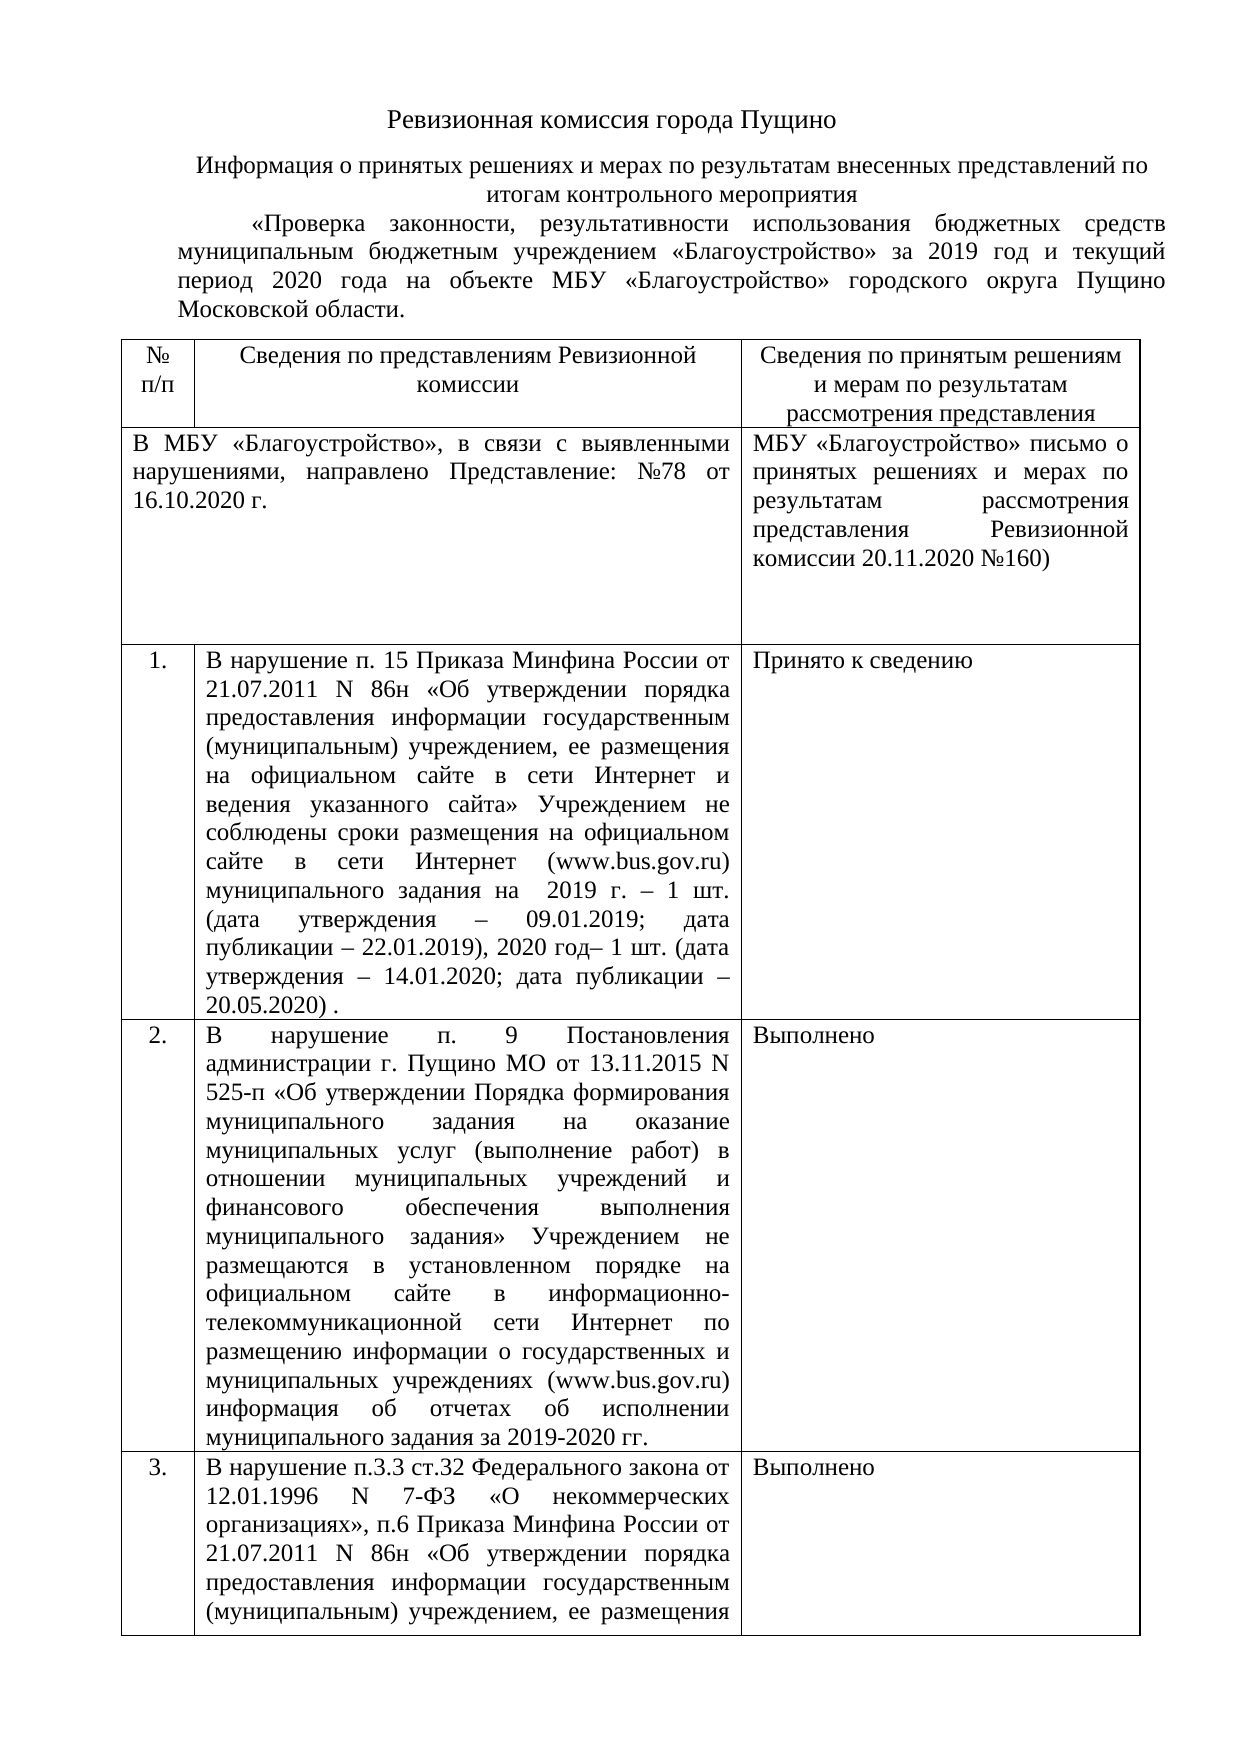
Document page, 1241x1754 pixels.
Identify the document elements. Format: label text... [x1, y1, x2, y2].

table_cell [195, 1452, 741, 1635]
table_header № п/п [122, 340, 194, 427]
table_cell В нарушение п. 15 Приказа Минфина России от 21.07.2011 N 86н «Об утверждении порядка предоставления информации государственным (муниципальным) учреждением, ее размещения на официальном сайте в сети Интернет и ведения указанного сайта» Учреждением не соблюдены сроки размещения на официальном сайте в сети Интернет (www.bus.gov.ru) муниципального задания на 2019 г. – 1 шт. (дата утверждения – 09.01.2019; дата публикации – 22.01.2019), 2020 год– 1 шт. (дата утверждения – 14.01.2020; дата публикации – 20.05.2020) . [195, 645, 741, 1019]
table_cell 3. [122, 1452, 194, 1635]
table_cell Выполнено [742, 1020, 1139, 1451]
table_cell 2. [122, 1020, 194, 1451]
table_header Сведения по представлениям Ревизионной комиссии [195, 340, 741, 427]
table_cell В нарушение п. 9 Постановления администрации г. Пущино МО от 13.11.2015 N 525-п «Об утверждении Порядка формирования муниципального задания на оказание муниципальных услуг (выполнение работ) в отношении муниципальных учреждений и финансового обеспечения выполнения муниципального задания» Учреждением не размещаются в установленном порядке на официальном сайте в информационно-телекоммуникационной сети Интернет по размещению информации о государственных и муниципальных учреждениях (www.bus.gov.ru) информация об отчетах об исполнении муниципального задания за 2019-2020 гг. [195, 1020, 741, 1451]
table_cell В МБУ «Благоустройство», в связи с выявленными нарушениями, направлено Представление: №78 от 16.10.2020 г. [122, 428, 741, 644]
table_cell Выполнено [742, 1452, 1139, 1635]
table_cell Принято к сведению [742, 645, 1139, 1019]
text Ревизионная комиссия города Пущино [103, 103, 1167, 134]
text Информация о принятых решениях и мерах по результатам внесенных представлений по итогам контрольного мероприятия [177, 150, 1167, 208]
table_cell МБУ «Благоустройство» письмо о принятых решениях и мерах по результатам рассмотрения представления Ревизионной комиссии 20.11.2020 №160) [742, 428, 1139, 644]
table_cell 1. [122, 645, 194, 1019]
text «Проверка законности, результативности использования бюджетных средств муниципальным бюджетным учреждением «Благоустройство» за 2019 год и текущий период 2020 года на объекте МБУ «Благоустройство» городского округа Пущино Московской области. [177, 208, 1167, 323]
table_header Сведения по принятым решениям и мерам по результатам рассмотрения представления [742, 340, 1139, 427]
